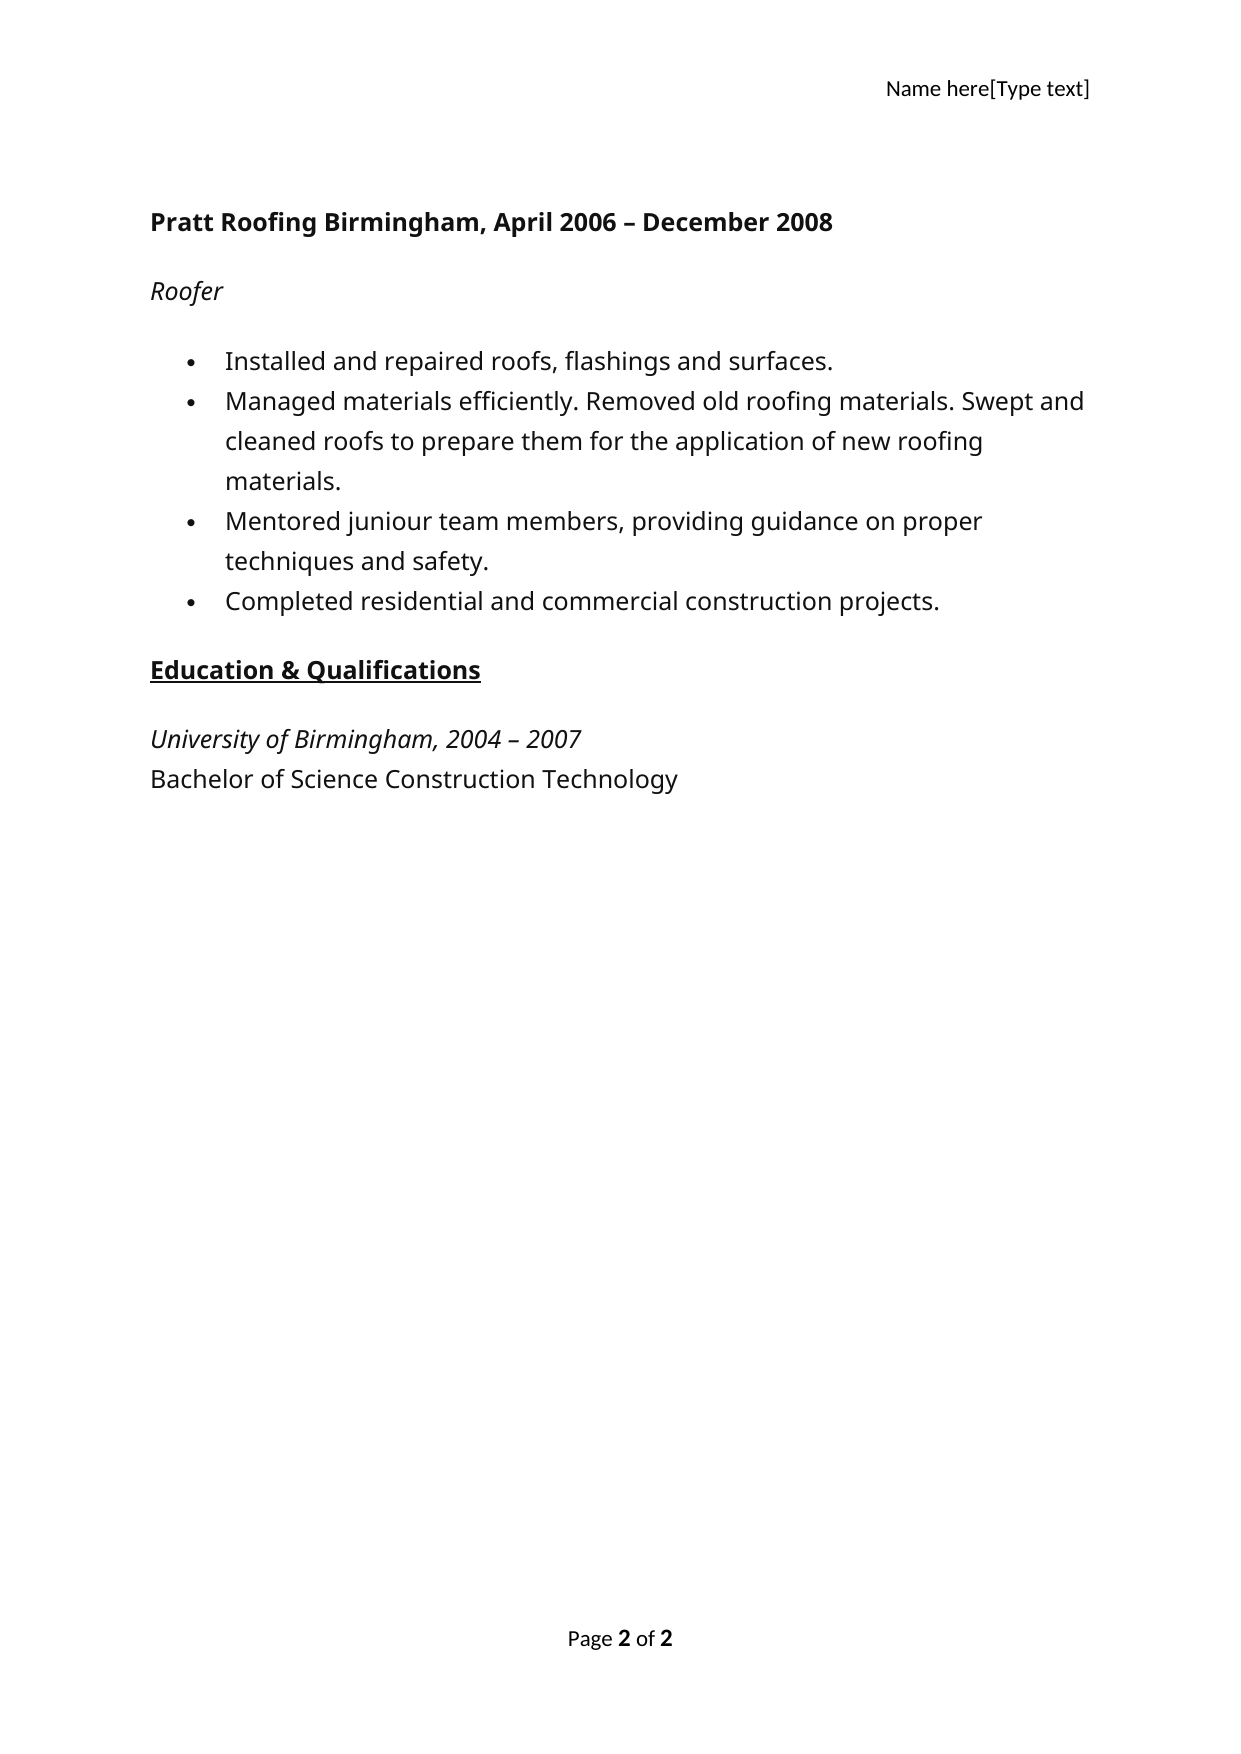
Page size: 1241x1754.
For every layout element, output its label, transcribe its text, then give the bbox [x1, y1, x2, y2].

text Pratt Roofing Birmingham, April 2006 – December 2008 [150, 199, 1090, 239]
text University of Birmingham, 2004 – 2007 Bachelor of Science Construction Technology [150, 716, 1090, 796]
list Completed residential and commercial construction projects. [187, 577, 1090, 617]
list Installed and repaired roofs, flashings and surfaces. [187, 337, 1090, 377]
text Education & Qualifications [150, 646, 1090, 686]
list Managed materials efficiently. Removed old roofing materials. Swept and cleaned roofs to prepare them for the application of new roofing materials. [187, 377, 1090, 497]
text Roofer [150, 268, 1090, 308]
list Mentored juniour team members, providing guidance on proper techniques and safety. [187, 497, 1090, 577]
